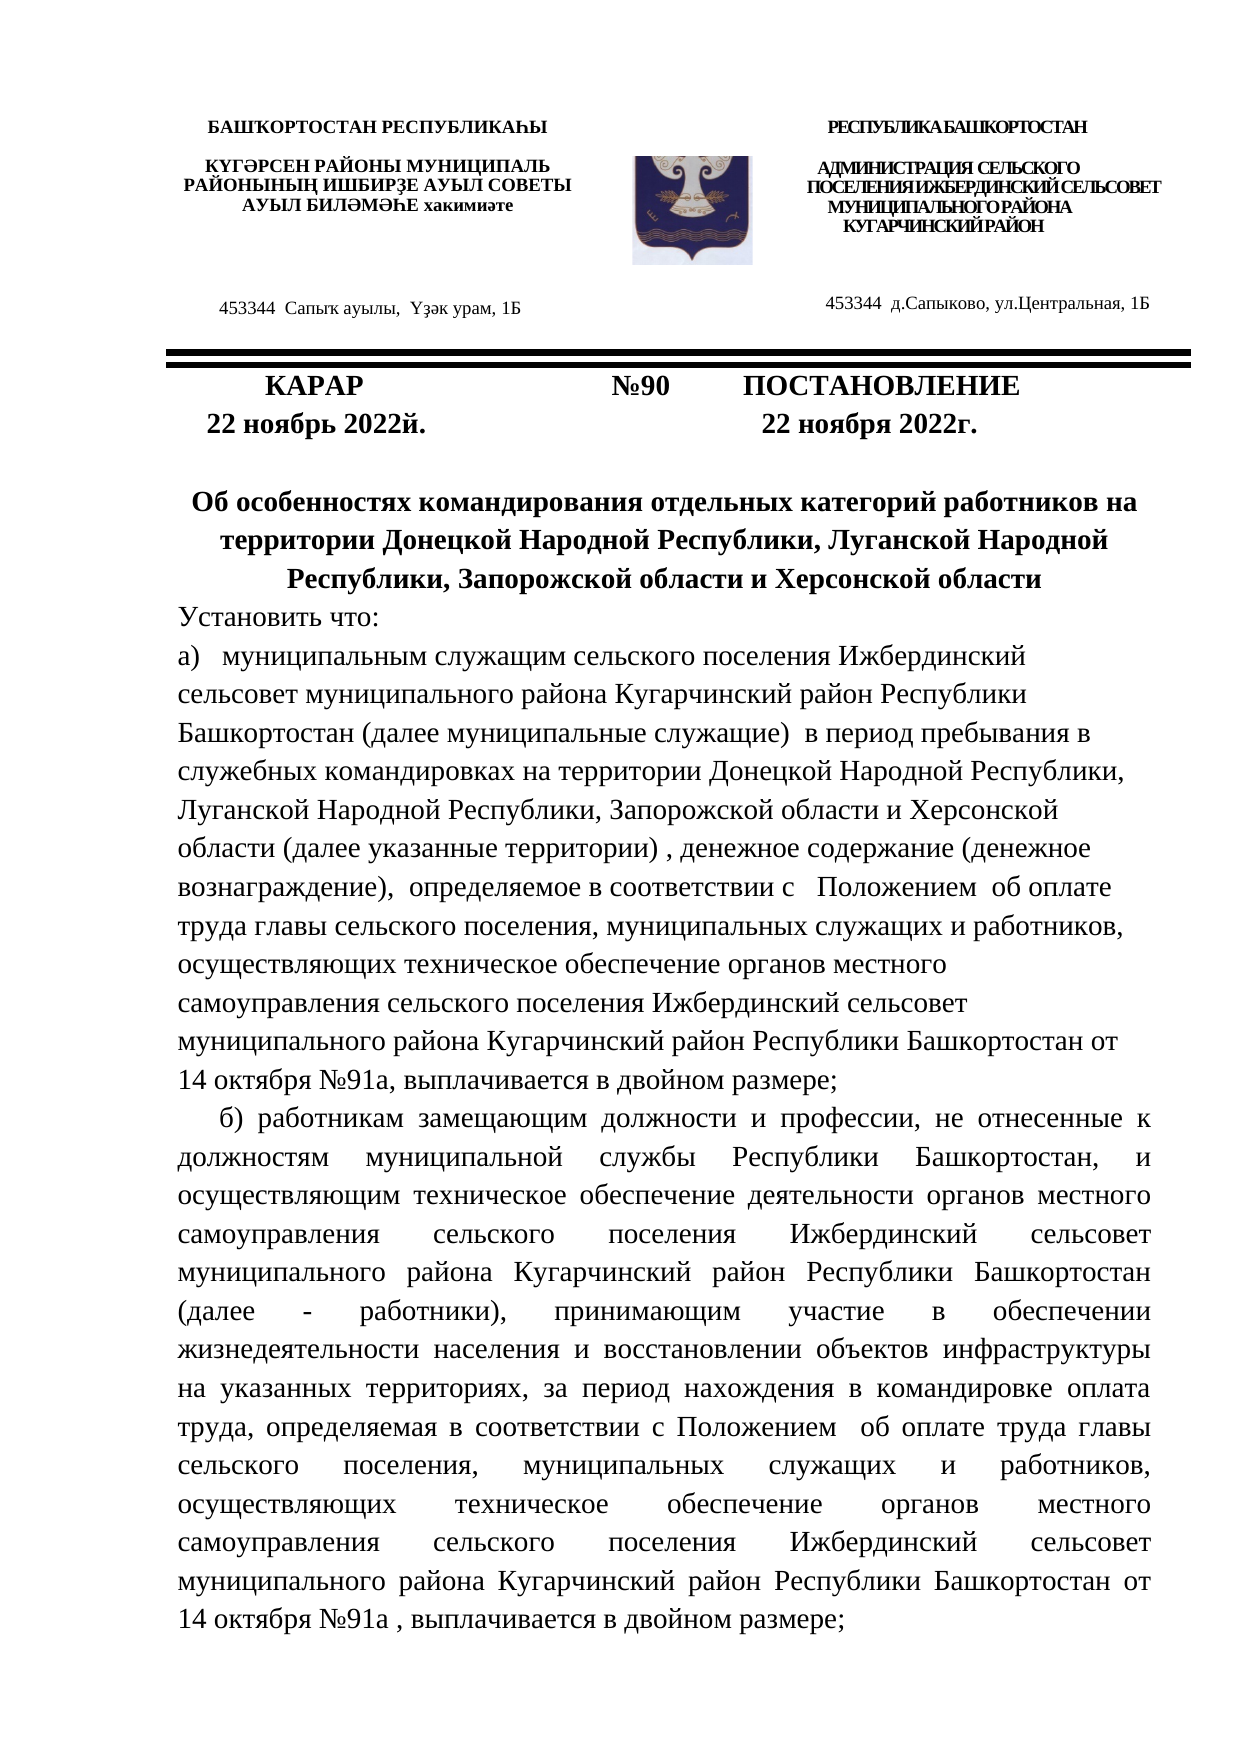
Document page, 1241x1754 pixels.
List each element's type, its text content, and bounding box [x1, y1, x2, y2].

text б) работникам замещающим должности и профессии, не отнесенные к должностям муниципальной службы Республики Башкортостан, и осуществляющим техническое обеспечение деятельности органов местного самоуправления сельского поселения Ижбердинский сельсовет муниципального района Кугарчинский район Республики Башкортостан (далее - работники), принимающим участие в обеспечении жизнедеятельности населения и восстановлении объектов инфраструктуры на указанных территориях, за период нахождения в командировке оплата труда, определяемая в соответствии с Положением об оплате труда главы сельского поселения, муниципальных служащих и работников, осуществляющих техническое обеспечение органов местного самоуправления сельского поселения Ижбердинский сельсовет муниципального района Кугарчинский район Республики Башкортостан от 14 октября №91а , выплачивается в двойном размере; [177, 1100, 1152, 1635]
text 22 ноябрь 2022й. 22 ноября 2022г. [177, 407, 1152, 440]
text Об особенностях командирования отдельных категорий работников на территории Донецкой Народной Республики, Луганской Народной Республики, Запорожской области и Херсонской области [177, 484, 1152, 594]
table_cell 453344 д.Сапыково, ул.Центральная, 1Б [795, 273, 1191, 349]
table_cell 453344 Сапыҡ ауылы, Үҙәк урам, 1Б [166, 250, 589, 349]
table_header БАШҠОРТОСТАН РЕСПУБЛИКАҺЫ КҮГӘРСЕН РАЙОНЫ МУНИЦИПАЛЬ РАЙОНЫНЫҢ ИШБИРҘЕ АУЫЛ СОВЕТЫ АУЫЛ БИЛӘМӘҺЕ хакимиәте [166, 118, 589, 250]
table_header РЕСПУБЛИКА БАШКОРТОСТАН АДМИНИСТРАЦИЯ СЕЛЬСКОГО ПОСЕЛЕНИЯ ИЖБЕРДИНСКИЙ СЕЛЬСОВЕТ МУНИЦИПАЛЬНОГО РАЙОНА КУГАРЧИНСКИЙ РАЙОН [795, 118, 1191, 273]
text Установить что: [177, 599, 1152, 633]
table_header [589, 118, 795, 349]
text КАРАР №90 ПОСТАНОВЛЕНИЕ [177, 368, 1152, 402]
text а) муниципальным служащим сельского поселения Ижбердинский сельсовет муниципального района Кугарчинский район Республики Башкортостан (далее муниципальные служащие) в период пребывания в служебных командировках на территории Донецкой Народной Республики, Луганской Народной Республики, Запорожской области и Херсонской области (далее указанные территории) , денежное содержание (денежное вознаграждение), определяемое в соответствии с Положением об оплате труда главы сельского поселения, муниципальных служащих и работников, осуществляющих техническое обеспечение органов местного самоуправления сельского поселения Ижбердинский сельсовет муниципального района Кугарчинский район Республики Башкортостан от 14 октября №91а, выплачивается в двойном размере; [177, 638, 1152, 1095]
picture [632, 156, 753, 265]
